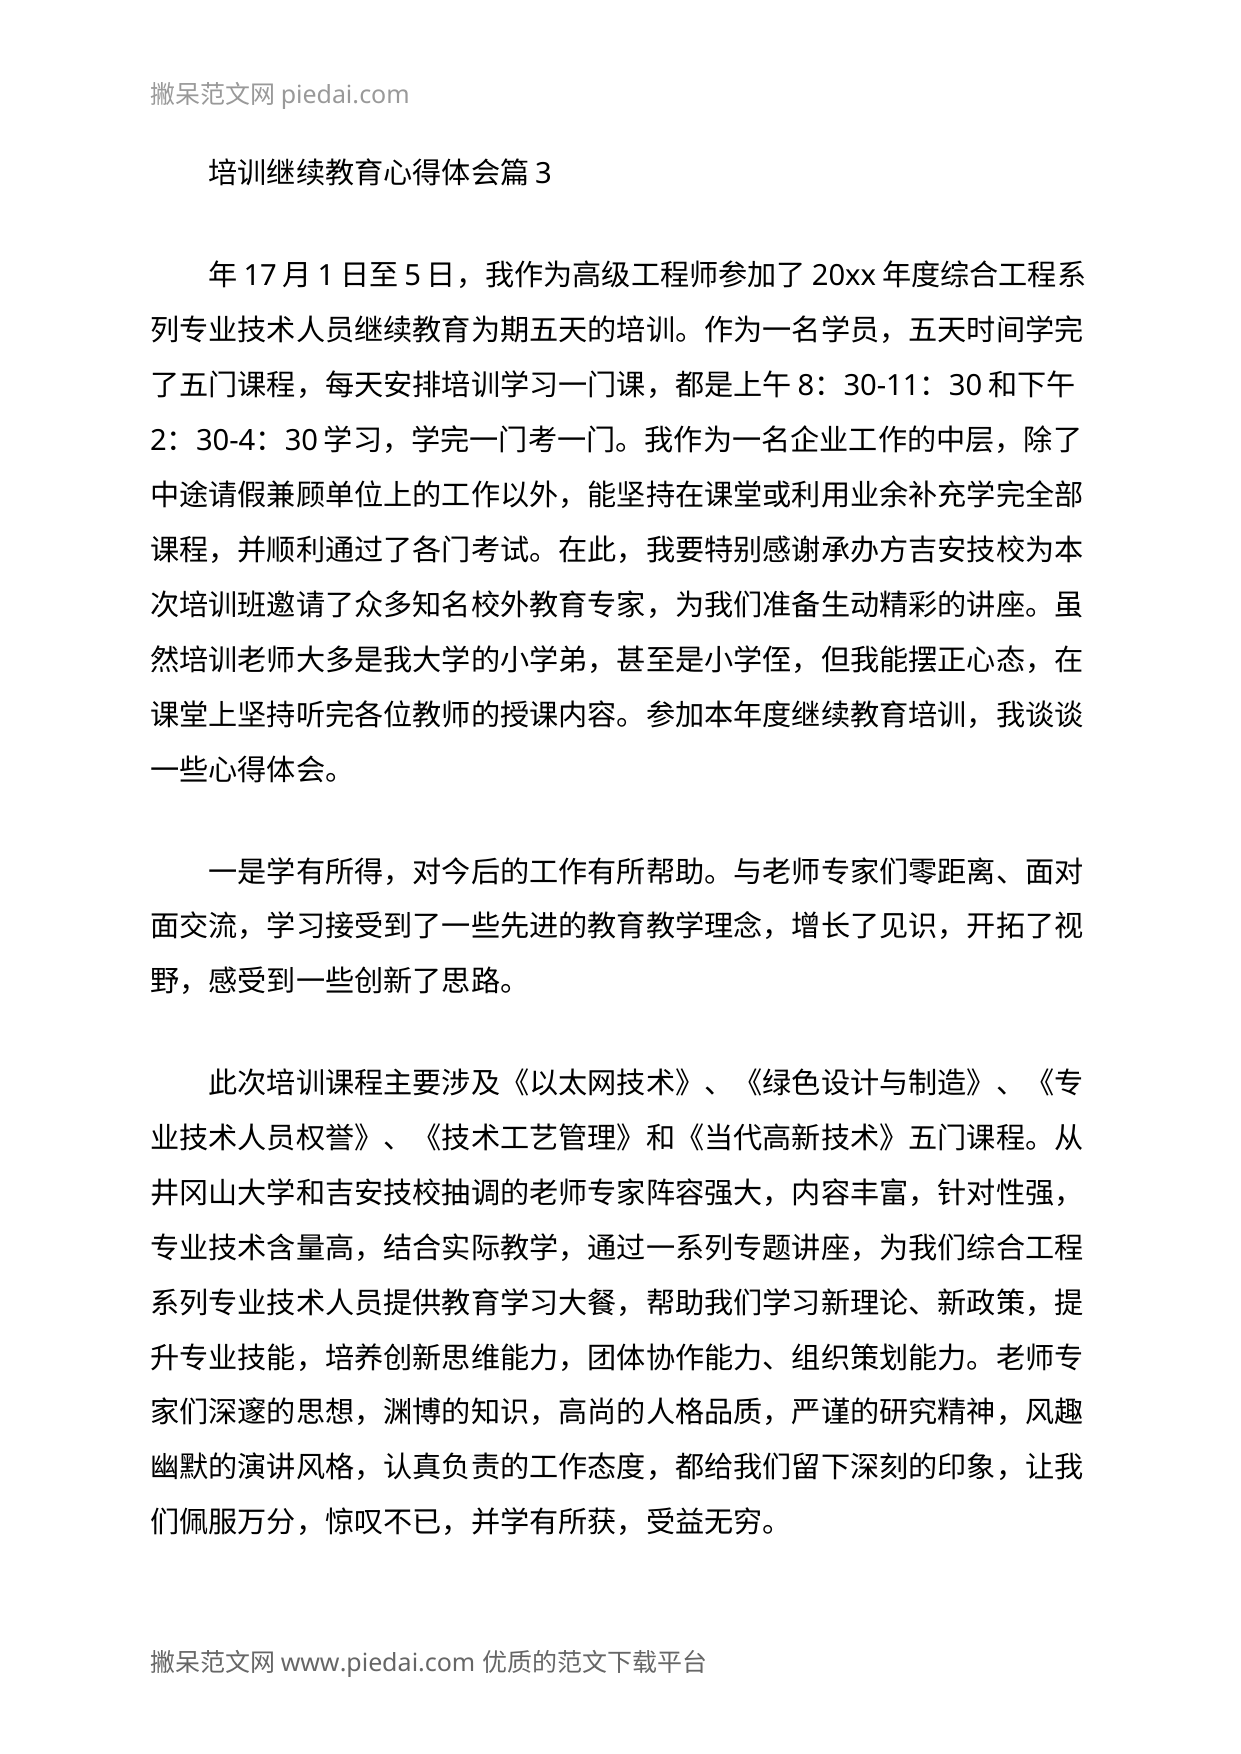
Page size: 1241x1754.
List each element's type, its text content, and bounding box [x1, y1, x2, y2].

text 培训继续教育心得体会篇3 [150, 150, 1090, 192]
text 一是学有所得，对今后的工作有所帮助。与老师专家们零距离、面对面交流，学习接受到了一些先进的教育教学理念，增长了见识，开拓了视野，感受到一些创新了思路。 [150, 848, 1090, 1000]
text 此次培训课程主要涉及《以太网技术》、《绿色设计与制造》、《专业技术人员权誉》、《技术工艺管理》和《当代高新技术》五门课程。从井冈山大学和吉安技校抽调的老师专家阵容强大，内容丰富，针对性强，专业技术含量高，结合实际教学，通过一系列专题讲座，为我们综合工程系列专业技术人员提供教育学习大餐，帮助我们学习新理论、新政策，提升专业技能，培养创新思维能力，团体协作能力、组织策划能力。老师专家们深邃的思想，渊博的知识，高尚的人格品质，严谨的研究精神，风趣幽默的演讲风格，认真负责的工作态度，都给我们留下深刻的印象，让我们佩服万分，惊叹不已，并学有所获，受益无穷。 [150, 1060, 1090, 1541]
text 年17月1日至5日，我作为高级工程师参加了20xx年度综合工程系列专业技术人员继续教育为期五天的培训。作为一名学员，五天时间学完了五门课程，每天安排培训学习一门课，都是上午8：30-11：30和下午2：30-4：30学习，学完一门考一门。我作为一名企业工作的中层，除了中途请假兼顾单位上的工作以外，能坚持在课堂或利用业余补充学完全部课程，并顺利通过了各门考试。在此，我要特别感谢承办方吉安技校为本次培训班邀请了众多知名校外教育专家，为我们准备生动精彩的讲座。虽然培训老师大多是我大学的小学弟，甚至是小学侄，但我能摆正心态，在课堂上坚持听完各位教师的授课内容。参加本年度继续教育培训，我谈谈一些心得体会。 [150, 252, 1090, 789]
